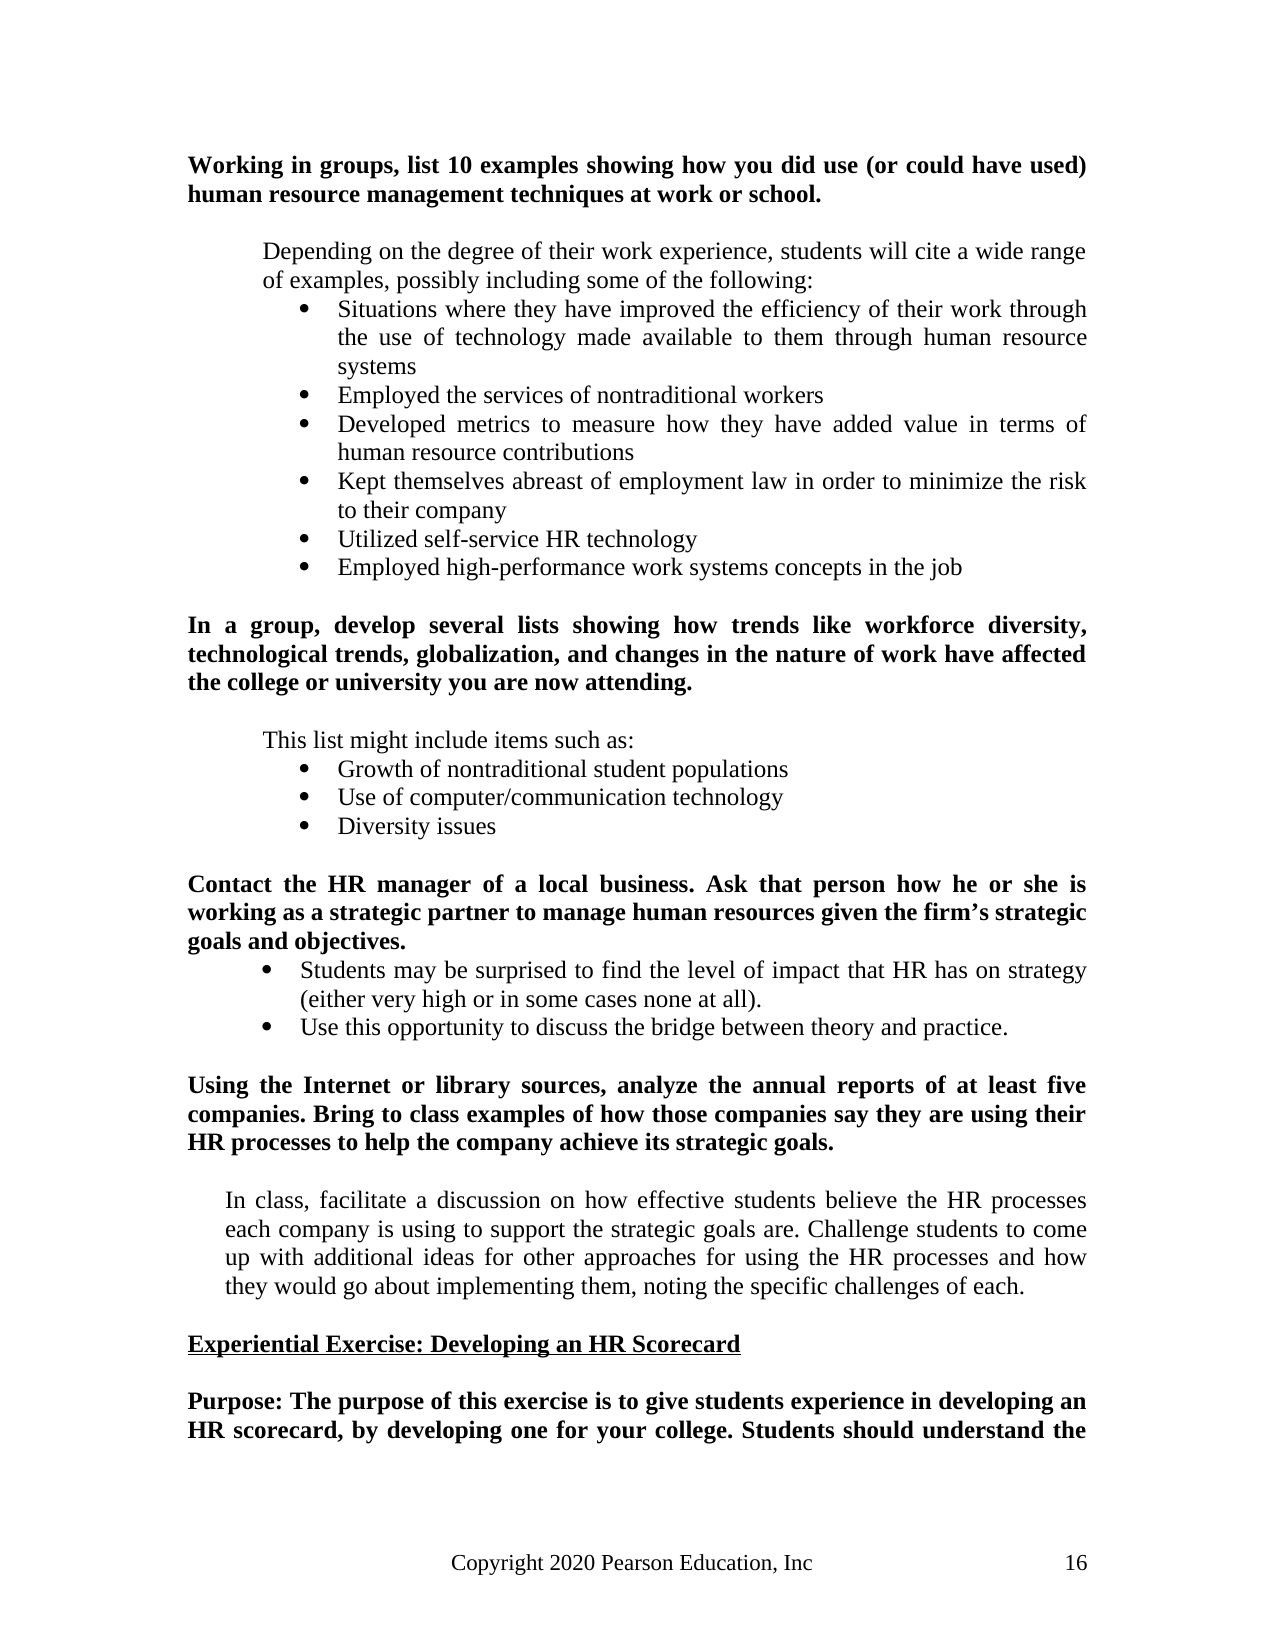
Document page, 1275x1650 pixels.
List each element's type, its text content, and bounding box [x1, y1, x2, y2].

list Employed the services of nontraditional workers [300, 380, 1088, 409]
text Depending on the degree of their work experience, students will cite a wide range of examples, possibly including some of the following: [262, 236, 1088, 294]
list Developed metrics to measure how they have added value in terms of human resource contributions [300, 409, 1088, 466]
list Students may be surprised to find the level of impact that HR has on strategy (either very high or in some cases none at all). [262, 955, 1088, 1012]
list Situations where they have improved the efficiency of their work through the use of technology made available to them through human resource systems [300, 294, 1088, 380]
list Diversity issues [300, 811, 1088, 840]
list Kept themselves abreast of employment law in order to minimize the risk to their company [300, 466, 1088, 524]
text Experiential Exercise: Developing an HR Scorecard [187, 1329, 1088, 1357]
text In a group, develop several lists showing how trends like workforce diversity, technological trends, globalization, and changes in the nature of work have affected the college or university you are now attending. [187, 610, 1088, 696]
text Contact the HR manager of a local business. Ask that person how he or she is working as a strategic partner to manage human resources given the firm’s strategic goals and objectives. [187, 869, 1088, 955]
text Working in groups, list 10 examples showing how you did use (or could have used) human resource management techniques at work or school. [187, 150, 1088, 207]
text Using the Internet or library sources, analyze the annual reports of at least five companies. Bring to class examples of how those companies say they are using their HR processes to help the company achieve its strategic goals. [187, 1070, 1088, 1156]
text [187, 1386, 1088, 1444]
text This list might include items such as: [187, 725, 1088, 754]
list Use this opportunity to discuss the bridge between theory and practice. [262, 1012, 1088, 1041]
list Use of computer/communication technology [300, 782, 1088, 811]
list Employed high-performance work systems concepts in the job [300, 552, 1088, 581]
text In class, facilitate a discussion on how effective students believe the HR processes each company is using to support the strategic goals are. Challenge students to come up with additional ideas for other approaches for using the HR processes and how they would go about implementing them, noting the specific challenges of each. [225, 1185, 1088, 1300]
list Growth of nontraditional student populations [300, 754, 1088, 782]
list Utilized self-service HR technology [300, 524, 1088, 552]
